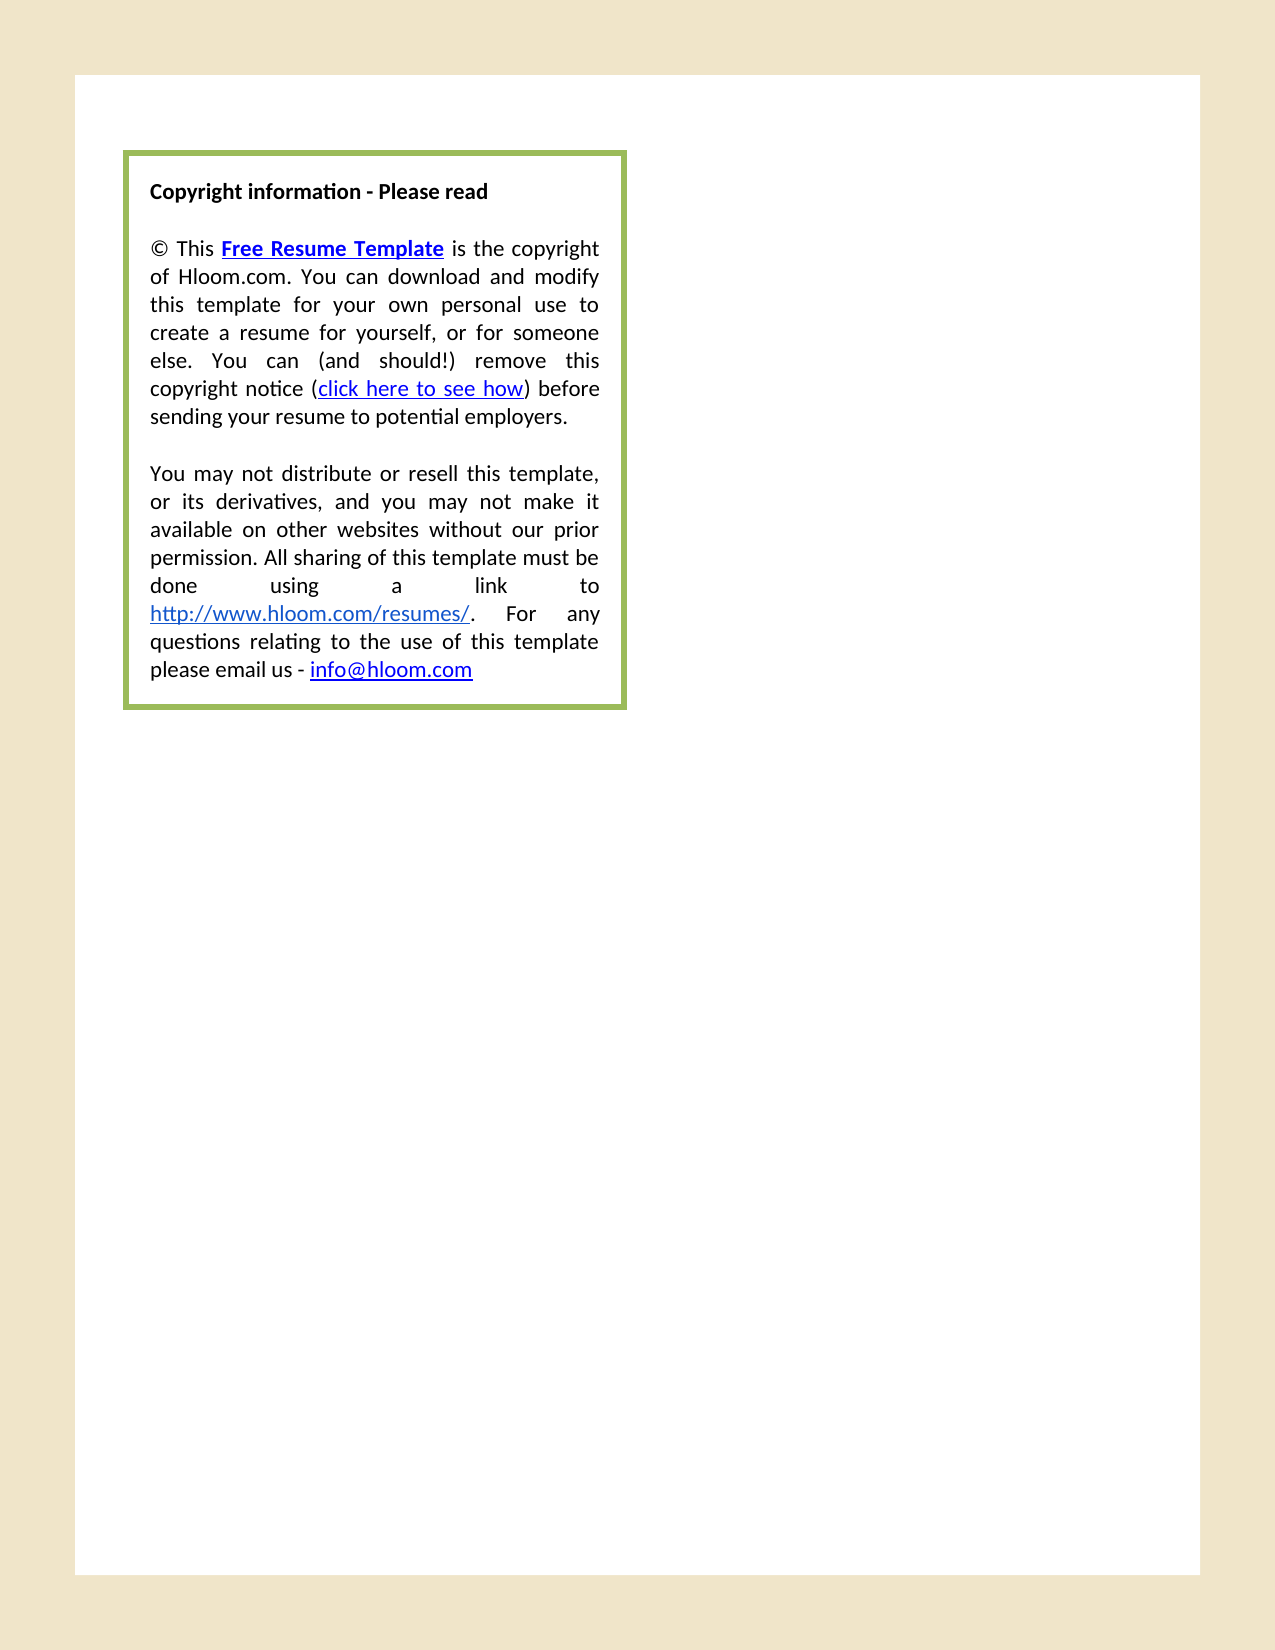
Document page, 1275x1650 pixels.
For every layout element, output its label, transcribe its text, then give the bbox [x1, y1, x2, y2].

text You may not distribute or resell this template, or its derivatives, and you may not make it available on other websites without our prior permission. All sharing of this template must be done using a link to http://www.hloom.com/resumes/. For any questions relating to the use of this template please email us - info@hloom.com [129, 459, 621, 704]
text Copyright information - Please read [129, 156, 621, 205]
text © This Free Resume Template is the copyright of Hloom.com. You can download and modify this template for your own personal use to create a resume for yourself, or for someone else. You can (and should!) remove this copyright notice (click here to see how) before sending your resume to potential employers. [150, 234, 600, 430]
